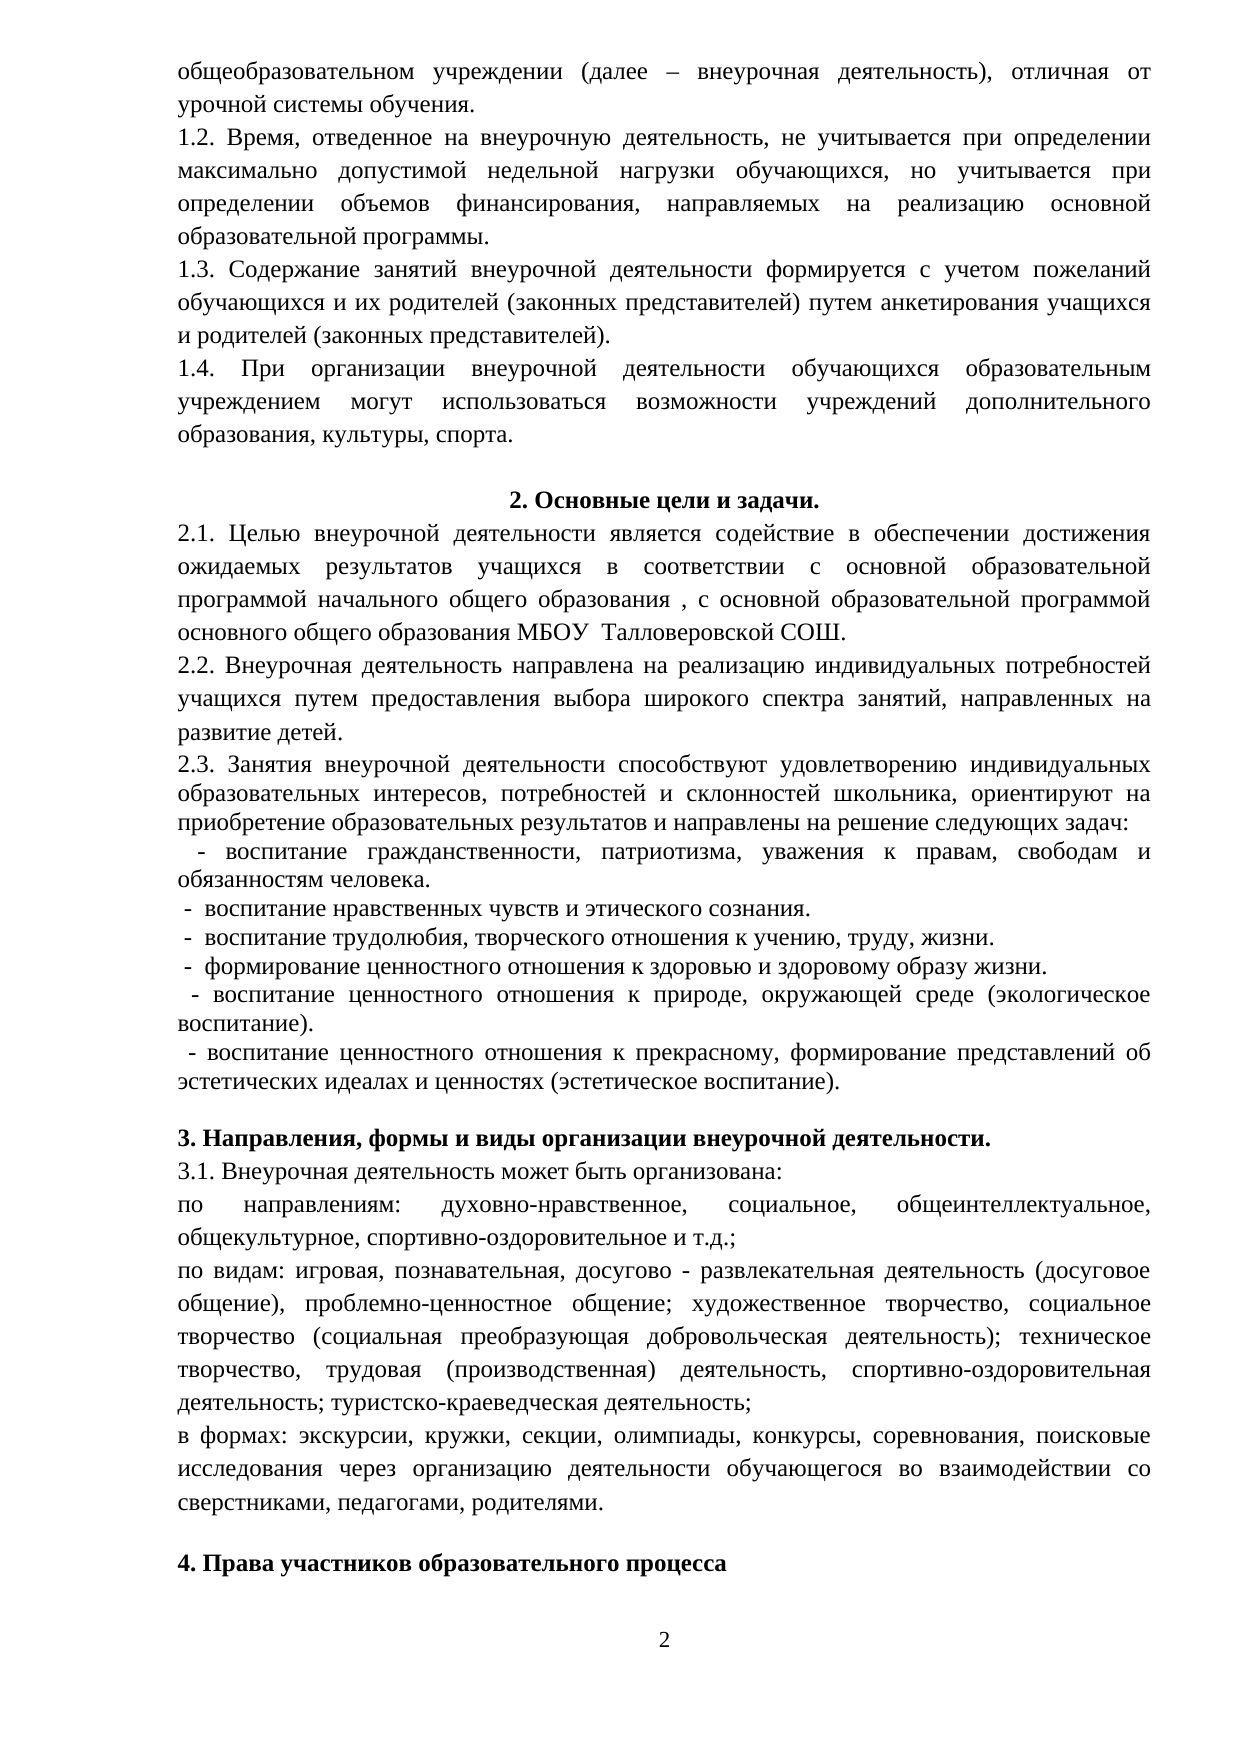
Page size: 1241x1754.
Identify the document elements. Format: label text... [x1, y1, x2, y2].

text 1.4. При организации внеурочной деятельности обучающихся образовательным учреждением могут использоваться возможности учреждений дополнительного образования, культуры, спорта. [177, 353, 1152, 448]
text 4. Права участников образовательного процесса [177, 1548, 1152, 1577]
text по направлениям: духовно-нравственное, социальное, общеинтеллектуальное, общекультурное, спортивно-оздоровительное и т.д.; [177, 1189, 1152, 1251]
text 2.3. Занятия внеурочной деятельности способствуют удовлетворению индивидуальных образовательных интересов, потребностей и склонностей школьника, ориентируют на приобретение образовательных результатов и направлены на решение следующих задач: [177, 749, 1152, 836]
text 3.1. Внеурочная деятельность может быть организована: [177, 1156, 1152, 1185]
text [177, 56, 1152, 118]
text 1.2. Время, отведенное на внеурочную деятельность, не учитывается при определении максимально допустимой недельной нагрузки обучающихся, но учитывается при определении объемов финансирования, направляемых на реализацию основной образовательной программы. [177, 122, 1152, 250]
text 1.3. Содержание занятий внеурочной деятельности формируется с учетом пожеланий обучающихся и их родителей (законных представителей) путем анкетирования учащихся и родителей (законных представителей). [177, 254, 1152, 349]
text - воспитание гражданственности, патриотизма, уважения к правам, свободам и обязанностям человека. [177, 836, 1152, 893]
text - воспитание трудолюбия, творческого отношения к учению, труду, жизни. [177, 922, 1152, 951]
text - формирование ценностного отношения к здоровью и здоровому образу жизни. [177, 951, 1152, 979]
text в формах: экскурсии, кружки, секции, олимпиады, конкурсы, соревнования, поисковые исследования через организацию деятельности обучающегося во взаимодействии со сверстниками, педагогами, родителями. [177, 1421, 1152, 1515]
text 3. Направления, формы и виды организации внеурочной деятельности. [177, 1123, 1152, 1152]
text по видам: игровая, познавательная, досугово - развлекательная деятельность (досуговое общение), проблемно-ценностное общение; художественное творчество, социальное творчество (социальная преобразующая добровольческая деятельность); техническое творчество, трудовая (производственная) деятельность, спортивно-оздоровительная деятельность; туристско-краеведческая деятельность; [177, 1255, 1152, 1416]
text 2.1. Целью внеурочной деятельности является содействие в обеспечении достижения ожидаемых результатов учащихся в соответствии с основной образовательной программой начального общего образования , с основной образовательной программой основного общего образования МБОУ Талловеровской СОШ. [177, 518, 1152, 646]
text - воспитание ценностного отношения к прекрасному, формирование представлений об эстетических идеалах и ценностях (эстетическое воспитание). [177, 1037, 1152, 1094]
text 2. Основные цели и задачи. [177, 485, 1152, 514]
text - воспитание нравственных чувств и этического сознания. [177, 893, 1152, 922]
text 2.2. Внеурочная деятельность направлена на реализацию индивидуальных потребностей учащихся путем предоставления выбора широкого спектра занятий, направленных на развитие детей. [177, 651, 1152, 745]
text - воспитание ценностного отношения к природе, окружающей среде (экологическое воспитание). [177, 979, 1152, 1037]
